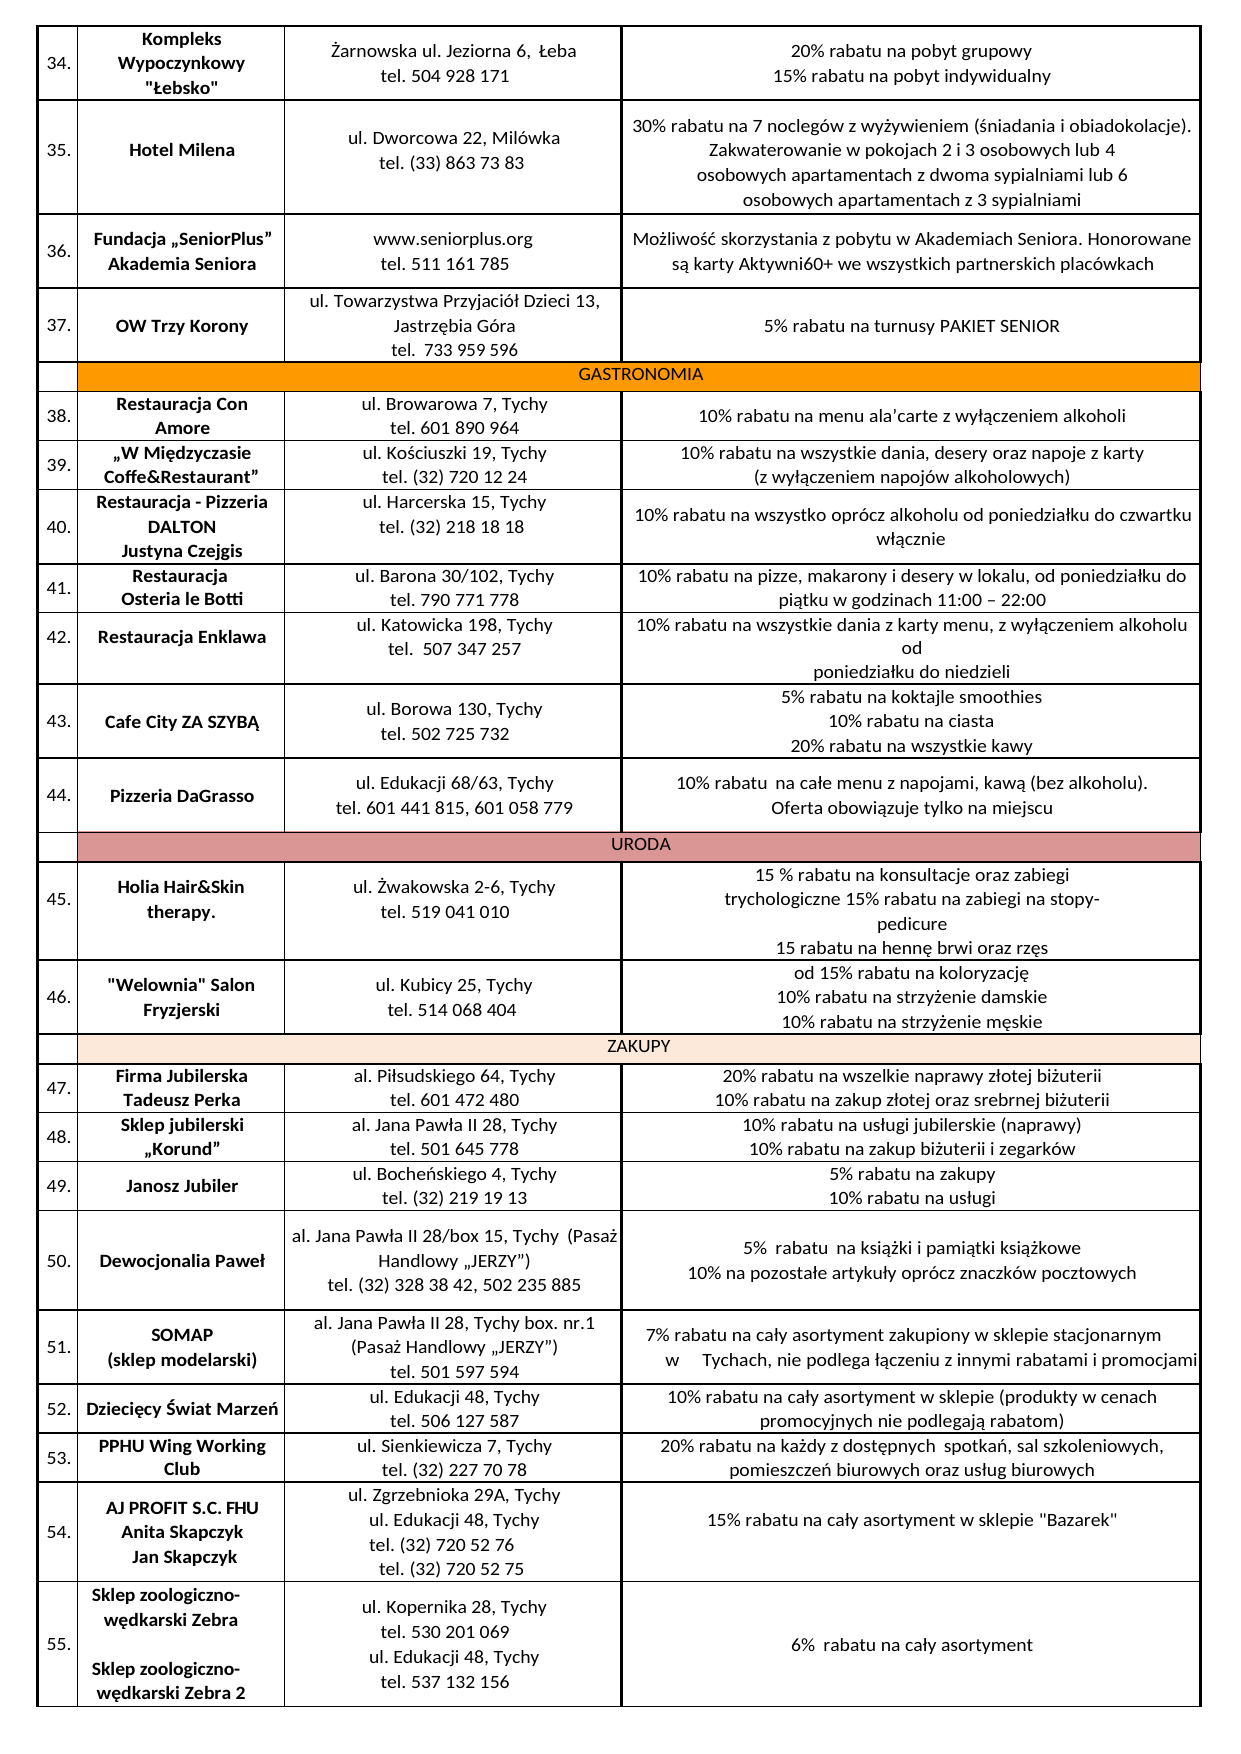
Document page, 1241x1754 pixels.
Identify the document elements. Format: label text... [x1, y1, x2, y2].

table_cell AJ PROFIT S.C. FHU Anita Skapczyk Jan Skapczyk [78, 1483, 284, 1581]
table_cell Kompleks Wypoczynkowy "Łebsko" [78, 27, 284, 99]
table_cell 10% rabatu na wszystko oprócz alkoholu od poniedziałku do czwartku włącznie [623, 490, 1199, 563]
table_cell 55. [39, 1582, 77, 1706]
table_cell 5% rabatu na koktajle smoothies 10% rabatu na ciasta 20% rabatu na wszystkie kawy [623, 685, 1199, 757]
table_cell 5% rabatu na zakupy 10% rabatu na usługi [623, 1162, 1199, 1209]
table_cell [39, 833, 77, 861]
table_cell 10% rabatu na cały asortyment w sklepie (produkty w cenach promocyjnych nie podlegają rabatom) [623, 1385, 1199, 1432]
table_cell Pizzeria DaGrasso [78, 759, 284, 831]
table_cell 50. [39, 1211, 77, 1309]
table_cell 48. [39, 1113, 77, 1161]
table_cell URODA [78, 833, 1200, 861]
table_cell Sklep jubilerski „Korund” [78, 1113, 284, 1161]
table_cell 39. [39, 441, 77, 489]
table_cell al. Jana Pawła II 28/box 15, Tychy (Pasaż Handlowy „JERZY”) tel. (32) 328 38 42, 502 235 885 [285, 1211, 620, 1309]
table_cell Żarnowska ul. Jeziorna 6, Łeba tel. 504 928 171 [285, 27, 620, 99]
table_cell Firma Jubilerska Tadeusz Perka [78, 1065, 284, 1112]
table_cell 34. [39, 27, 77, 99]
table_cell 46. [39, 961, 77, 1033]
table_cell al. Jana Pawła II 28, Tychy box. nr.1 (Pasaż Handlowy „JERZY”) tel. 501 597 594 [285, 1311, 620, 1383]
table_cell ul. Edukacji 68/63, Tychy tel. 601 441 815, 601 058 779 [285, 759, 620, 831]
table_cell „W Międzyczasie Coffe&Restaurant” [78, 441, 284, 489]
table_cell Restauracja - Pizzeria DALTON Justyna Czejgis [78, 490, 284, 563]
table_cell www.seniorplus.org tel. 511 161 785 [285, 215, 620, 287]
table_cell 43. [39, 685, 77, 757]
table_cell od 15% rabatu na koloryzację 10% rabatu na strzyżenie damskie 10% rabatu na strzyżenie męskie [623, 961, 1199, 1033]
table_cell Restauracja Enklawa [78, 613, 284, 683]
table_cell ul. Towarzystwa Przyjaciół Dzieci 13, Jastrzębia Góra tel. 733 959 596 [285, 289, 620, 361]
table_cell 41. [39, 565, 77, 612]
table_cell Dziecięcy Świat Marzeń [78, 1385, 284, 1432]
table_cell ul. Zgrzebnioka 29A, Tychy ul. Edukacji 48, Tychy tel. (32) 720 52 76 tel. (32) 720 52 75 [285, 1483, 620, 1581]
table_cell 42. [39, 613, 77, 683]
table_cell ul. Edukacji 48, Tychy tel. 506 127 587 [285, 1385, 620, 1432]
table_cell 15 % rabatu na konsultacje oraz zabiegi trychologiczne 15% rabatu na zabiegi na stopy-pedicure 15 rabatu na hennę brwi oraz rzęs [623, 863, 1199, 959]
table_cell 5% rabatu na turnusy PAKIET SENIOR [623, 289, 1199, 361]
table_cell Możliwość skorzystania z pobytu w Akademiach Seniora. Honorowane są karty Aktywni60+ we wszystkich partnerskich placówkach [623, 215, 1199, 287]
table_cell 10% rabatu na wszystkie dania z karty menu, z wyłączeniem alkoholu od poniedziałku do niedzieli [623, 613, 1199, 683]
table_cell ul. Dworcowa 22, Milówka tel. (33) 863 73 83 [285, 101, 620, 213]
table_cell Holia Hair&Skin therapy. [78, 863, 284, 959]
table_cell ul. Harcerska 15, Tychy tel. (32) 218 18 18 [285, 490, 620, 563]
table_cell [39, 363, 77, 391]
table_cell 10% rabatu na menu ala’carte z wyłączeniem alkoholi [623, 392, 1199, 440]
table_cell ul. Barona 30/102, Tychy tel. 790 771 778 [285, 565, 620, 612]
table_cell 36. [39, 215, 77, 287]
table_cell Dewocjonalia Paweł [78, 1211, 284, 1309]
table_cell 51. [39, 1311, 77, 1383]
table_cell ul. Sienkiewicza 7, Tychy tel. (32) 227 70 78 [285, 1434, 620, 1481]
table_cell ul. Kopernika 28, Tychy tel. 530 201 069 ul. Edukacji 48, Tychy tel. 537 132 156 [285, 1582, 620, 1706]
table_cell Janosz Jubiler [78, 1162, 284, 1209]
table_cell ul. Bocheńskiego 4, Tychy tel. (32) 219 19 13 [285, 1162, 620, 1209]
table_cell ul. Katowicka 198, Tychy tel. 507 347 257 [285, 613, 620, 683]
table_cell 35. [39, 101, 77, 213]
table_cell "Welownia" Salon Fryzjerski [78, 961, 284, 1033]
table_cell 37. [39, 289, 77, 361]
table_cell al. Piłsudskiego 64, Tychy tel. 601 472 480 [285, 1065, 620, 1112]
table_cell 20% rabatu na każdy z dostępnych spotkań, sal szkoleniowych, pomieszczeń biurowych oraz usług biurowych [623, 1434, 1199, 1481]
table_cell OW Trzy Korony [78, 289, 284, 361]
table_cell 52. [39, 1385, 77, 1432]
table_cell 15% rabatu na cały asortyment w sklepie "Bazarek" [623, 1483, 1199, 1581]
table_cell 10% rabatu na usługi jubilerskie (naprawy) 10% rabatu na zakup biżuterii i zegarków [623, 1113, 1199, 1161]
table_cell ul. Kubicy 25, Tychy tel. 514 068 404 [285, 961, 620, 1033]
table_cell 40. [39, 490, 77, 563]
table_cell 20% rabatu na pobyt grupowy 15% rabatu na pobyt indywidualny [623, 27, 1199, 99]
table_cell 20% rabatu na wszelkie naprawy złotej biżuterii 10% rabatu na zakup złotej oraz srebrnej biżuterii [623, 1065, 1199, 1112]
table_cell SOMAP (sklep modelarski) [78, 1311, 284, 1383]
table_cell Fundacja „SeniorPlus” Akademia Seniora [78, 215, 284, 287]
table_cell 30% rabatu na 7 noclegów z wyżywieniem (śniadania i obiadokolacje). Zakwaterowanie w pokojach 2 i 3 osobowych lub 4 osobowych apartamentach z dwoma sypialniami lub 6 osobowych apartamentach z 3 sypialniami [623, 101, 1199, 213]
table_cell ul. Kościuszki 19, Tychy tel. (32) 720 12 24 [285, 441, 620, 489]
table_cell ul. Browarowa 7, Tychy tel. 601 890 964 [285, 392, 620, 440]
table_cell ul. Borowa 130, Tychy tel. 502 725 732 [285, 685, 620, 757]
table_cell 54. [39, 1483, 77, 1581]
table_cell Cafe City ZA SZYBĄ [78, 685, 284, 757]
table_cell [39, 1035, 77, 1063]
table_cell 5% rabatu na książki i pamiątki książkowe 10% na pozostałe artykuły oprócz znaczków pocztowych [623, 1211, 1199, 1309]
table_cell 10% rabatu na wszystkie dania, desery oraz napoje z karty (z wyłączeniem napojów alkoholowych) [623, 441, 1199, 489]
table_cell 53. [39, 1434, 77, 1481]
table_cell 6% rabatu na cały asortyment [623, 1582, 1199, 1706]
table_cell Hotel Milena [78, 101, 284, 213]
table_cell Sklep zoologiczno- wędkarski Zebra Sklep zoologiczno- wędkarski Zebra 2 [78, 1582, 284, 1706]
table_cell 7% rabatu na cały asortyment zakupiony w sklepie stacjonarnym w Tychach, nie podlega łączeniu z innymi rabatami i promocjami [623, 1311, 1199, 1383]
table_cell al. Jana Pawła II 28, Tychy tel. 501 645 778 [285, 1113, 620, 1161]
table_cell Restauracja Con Amore [78, 392, 284, 440]
table_cell PPHU Wing Working Club [78, 1434, 284, 1481]
table_cell ul. Żwakowska 2-6, Tychy tel. 519 041 010 [285, 863, 620, 959]
table_cell Restauracja Osteria le Botti [78, 565, 284, 612]
table_cell 49. [39, 1162, 77, 1209]
table_cell ZAKUPY [78, 1035, 1200, 1063]
table_cell 44. [39, 759, 77, 831]
table_cell 47. [39, 1065, 77, 1112]
table_cell 38. [39, 392, 77, 440]
table_cell GASTRONOMIA [78, 363, 1200, 391]
table_cell 45. [39, 863, 77, 959]
table_cell 10% rabatu na pizze, makarony i desery w lokalu, od poniedziałku do piątku w godzinach 11:00 – 22:00 [623, 565, 1199, 612]
table_cell 10% rabatu na całe menu z napojami, kawą (bez alkoholu). Oferta obowiązuje tylko na miejscu [623, 759, 1199, 831]
